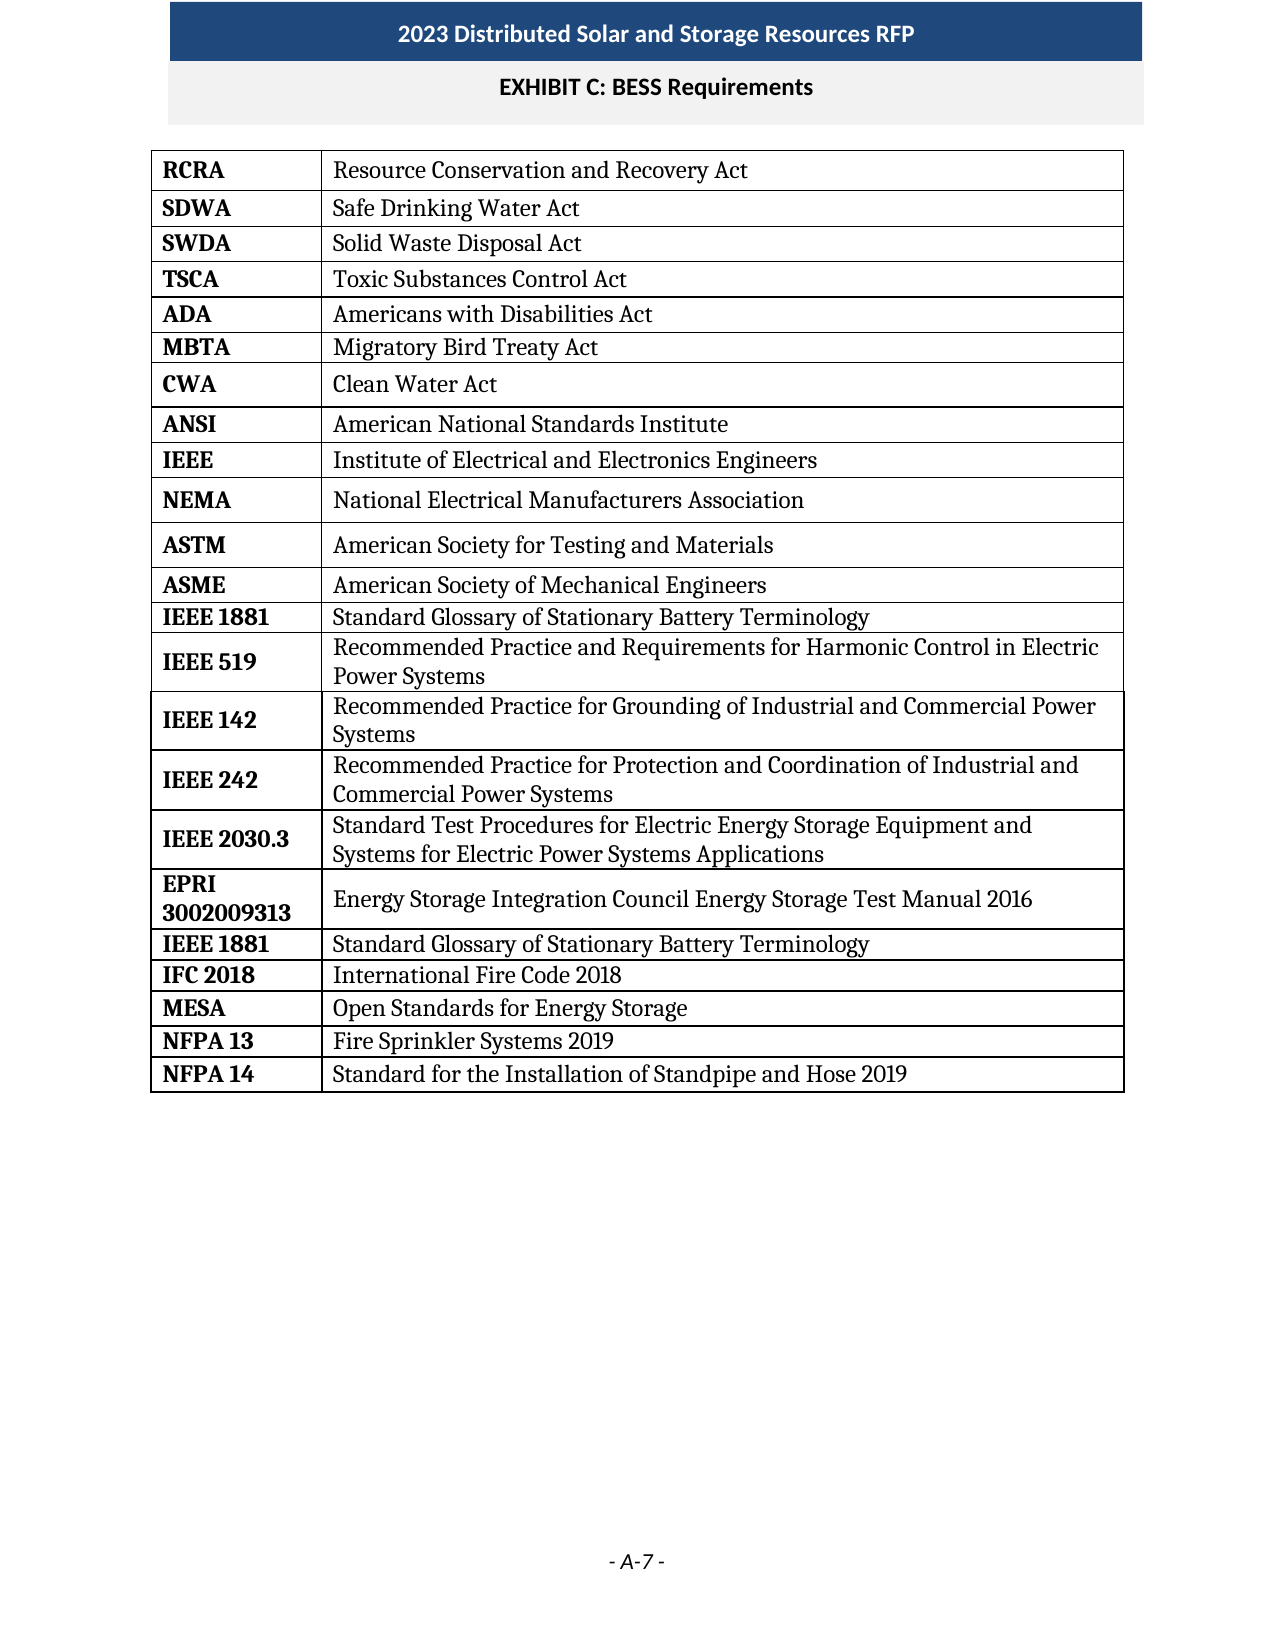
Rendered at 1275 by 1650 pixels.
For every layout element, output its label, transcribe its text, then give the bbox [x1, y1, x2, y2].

table_cell Recommended Practice and Requirements for Harmonic Control in Electric Power Systems [322, 633, 1123, 691]
table_cell Standard Glossary of Stationary Battery Terminology [322, 603, 1123, 632]
table_cell Recommended Practice for Protection and Coordination of Industrial and Commercial Power Systems [323, 751, 1123, 809]
table_cell Safe Drinking Water Act [322, 191, 1123, 226]
table_cell Energy Storage Integration Council Energy Storage Test Manual 2016 [323, 870, 1123, 928]
table_cell American National Standards Institute [322, 408, 1123, 442]
table_cell International Fire Code 2018 [323, 961, 1123, 989]
table_cell American Society for Testing and Materials [322, 523, 1123, 567]
table_cell Migratory Bird Treaty Act [322, 333, 1123, 362]
table_cell IEEE 1881 [152, 930, 321, 959]
table_cell TSCA [152, 262, 321, 296]
table_cell National Electrical Manufacturers Association [322, 478, 1123, 522]
table_cell NFPA 13 [152, 1027, 321, 1056]
table_cell IEEE 142 [152, 692, 321, 749]
table_cell Institute of Electrical and Electronics Engineers [322, 443, 1123, 477]
table_cell RCRA [152, 151, 321, 190]
table_cell MESA [152, 992, 321, 1025]
table_cell IEEE 2030.3 [152, 811, 321, 868]
table_cell CWA [152, 363, 321, 406]
table_cell Fire Sprinkler Systems 2019 [323, 1027, 1123, 1056]
table_cell IEEE [152, 443, 321, 477]
table_cell IEEE 519 [152, 633, 321, 691]
table_cell IFC 2018 [152, 961, 321, 989]
table_cell ANSI [152, 408, 321, 442]
table_cell ASME [152, 568, 321, 602]
table_cell Standard Test Procedures for Electric Energy Storage Equipment and Systems for Electric Power Systems Applications [323, 811, 1123, 868]
table_cell Standard Glossary of Stationary Battery Terminology [323, 930, 1123, 959]
table_cell American Society of Mechanical Engineers [322, 568, 1123, 602]
table_cell SWDA [152, 227, 321, 261]
table_cell Recommended Practice for Grounding of Industrial and Commercial Power Systems [323, 692, 1123, 749]
table_cell Toxic Substances Control Act [322, 262, 1123, 296]
table_cell NFPA 14 [152, 1058, 321, 1091]
table_cell Standard for the Installation of Standpipe and Hose 2019 [323, 1058, 1123, 1091]
table_cell SDWA [152, 191, 321, 226]
table_cell Resource Conservation and Recovery Act [322, 151, 1123, 190]
table_cell IEEE 1881 [152, 603, 321, 632]
table_cell ASTM [152, 523, 321, 567]
table_cell ADA [152, 298, 321, 332]
table_cell Americans with Disabilities Act [322, 298, 1123, 332]
table_cell EPRI 3002009313 [152, 870, 321, 928]
table_cell NEMA [152, 478, 321, 522]
table_cell MBTA [152, 333, 321, 362]
table_cell Open Standards for Energy Storage [323, 992, 1123, 1025]
table_cell IEEE 242 [152, 751, 321, 809]
table_cell Solid Waste Disposal Act [322, 227, 1123, 261]
table_cell Clean Water Act [322, 363, 1123, 406]
